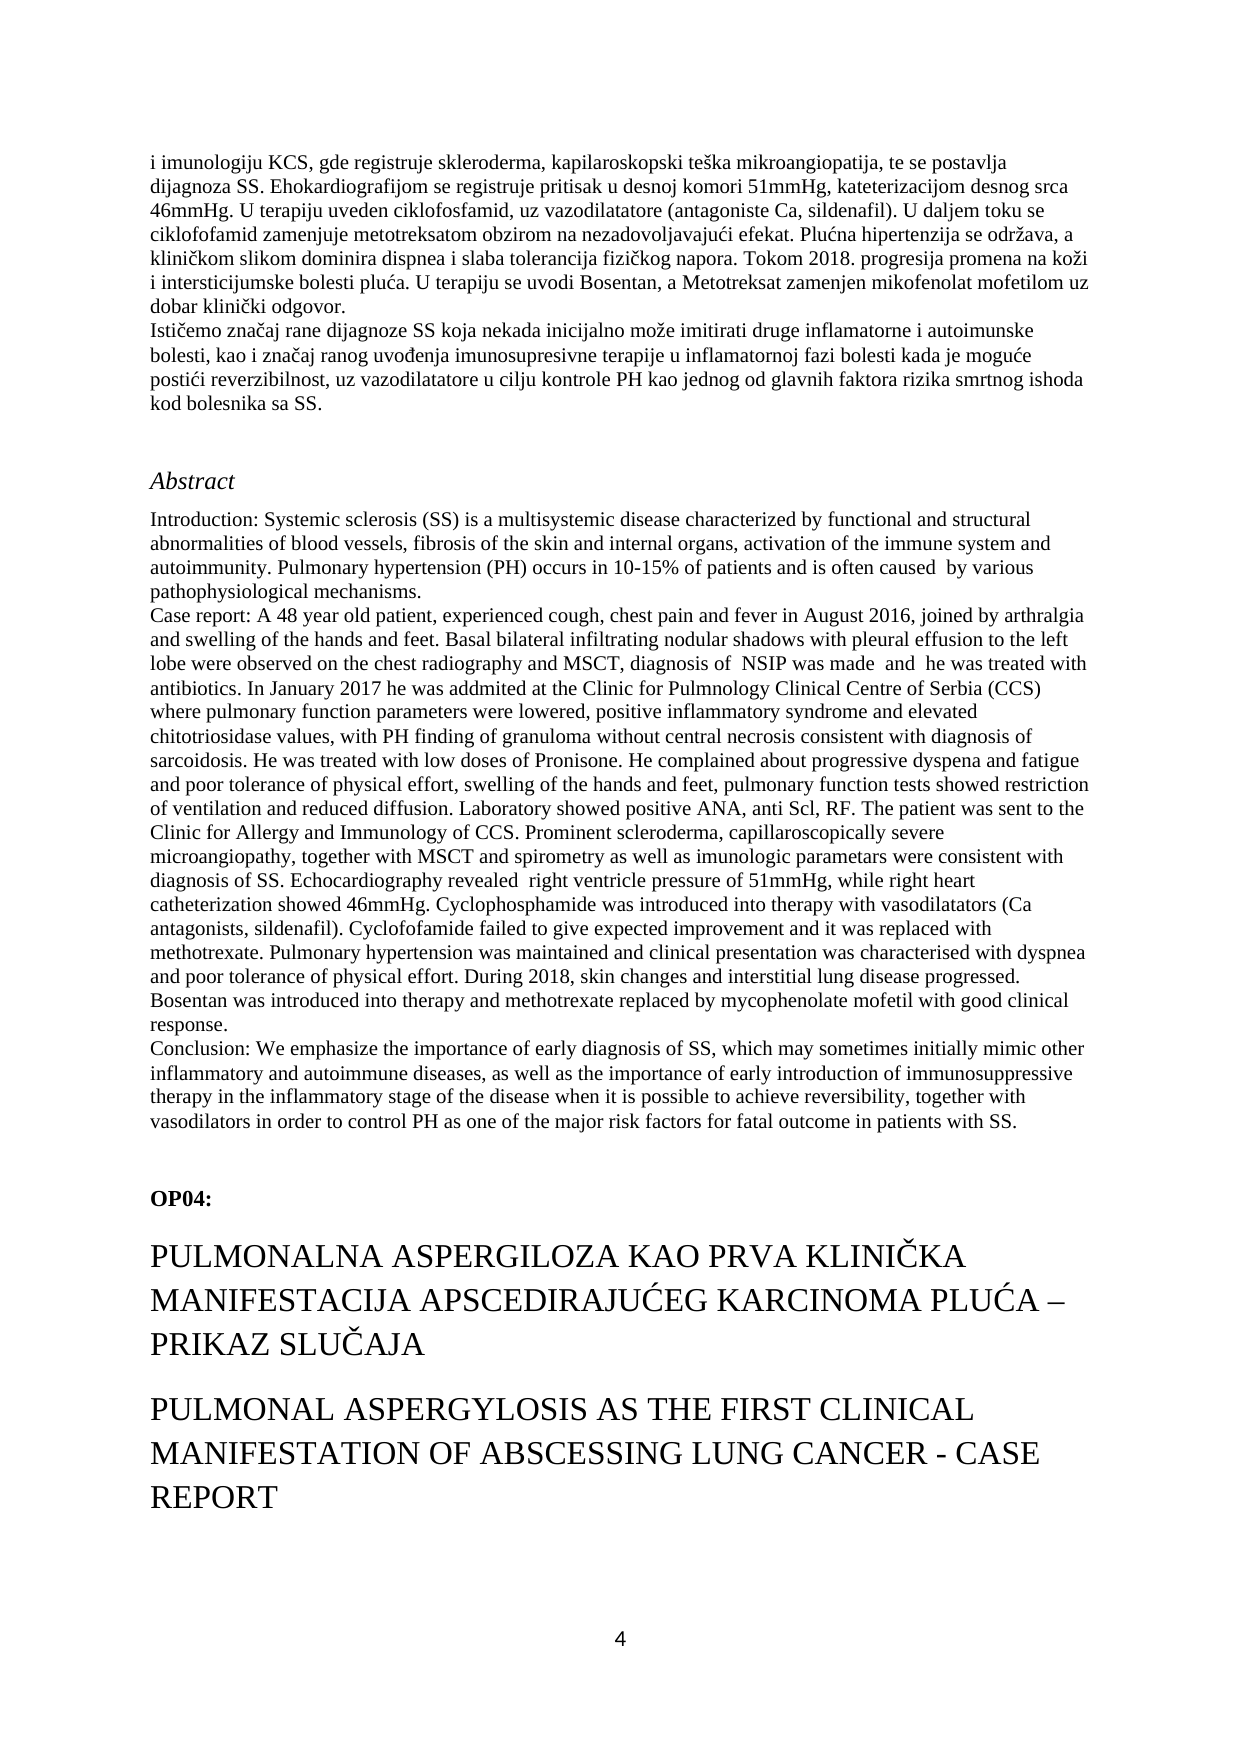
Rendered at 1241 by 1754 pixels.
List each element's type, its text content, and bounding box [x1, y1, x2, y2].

text Introduction: Systemic sclerosis (SS) is a multisystemic disease characterized by functional and structural abnormalities of blood vessels, fibrosis of the skin and internal organs, activation of the immune system and autoimmunity. Pulmonary hypertension (PH) occurs in 10-15% of patients and is often caused by various pathophysiological mechanisms. [150, 507, 1090, 603]
text Case report: A 48 year old patient, experienced cough, chest pain and fever in August 2016, joined by arthralgia and swelling of the hands and feet. Basal bilateral infiltrating nodular shadows with pleural effusion to the left lobe were observed on the chest radiography and MSCT, diagnosis of NSIP was made and he was treated with antibiotics. In January 2017 he was addmited at the Clinic for Pulmnology Clinical Centre of Serbia (CCS) where pulmonary function parameters were lowered, positive inflammatory syndrome and elevated chitotriosidase values, with PH finding of granuloma without central necrosis consistent with diagnosis of sarcoidosis. He was treated with low doses of Pronisone. He complained about progressive dyspena and fatigue and poor tolerance of physical effort, swelling of the hands and feet, pulmonary function tests showed restriction of ventilation and reduced diffusion. Laboratory showed positive ANA, anti Scl, RF. The patient was sent to the Clinic for Allergy and Immunology of CCS. Prominent scleroderma, capillaroscopically severe microangiopathy, together with MSCT and spirometry as well as imunologic parametars were consistent with diagnosis of SS. Echocardiography revealed right ventricle pressure of 51mmHg, while right heart catheterization showed 46mmHg. Cyclophosphamide was introduced into therapy with vasodilatators (Ca antagonists, sildenafil). Cyclofofamide failed to give expected improvement and it was replaced with methotrexate. Pulmonary hypertension was maintained and clinical presentation was characterised with dyspnea and poor tolerance of physical effort. During 2018, skin changes and interstitial lung disease progressed. Bosentan was introduced into therapy and methotrexate replaced by mycophenolate mofetil with good clinical response. [150, 603, 1090, 1036]
text PULMONAL ASPERGYLOSIS AS THE FIRST CLINICAL MANIFESTATION OF ABSCESSING LUNG CANCER - CASE REPORT [150, 1389, 1090, 1516]
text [150, 150, 1090, 318]
text Ističemo značaj rane dijagnoze SS koja nekada inicijalno može imitirati druge inflamatorne i autoimunske bolesti, kao i značaj ranog uvođenja imunosupresivne terapije u inflamatornoj fazi bolesti kada je moguće postići reverzibilnost, uz vazodilatatore u cilju kontrole PH kao jednog od glavnih faktora rizika smrtnog ishoda kod bolesnika sa SS. [150, 318, 1090, 415]
text Conclusion: We emphasize the importance of early diagnosis of SS, which may sometimes initially mimic other inflammatory and autoimmune diseases, as well as the importance of early introduction of immunosuppressive therapy in the inflammatory stage of the disease when it is possible to achieve reversibility, together with vasodilators in order to control PH as one of the major risk factors for fatal outcome in patients with SS. [150, 1036, 1090, 1133]
text PULMONALNA ASPERGILOZA KAO PRVA KLINIČKA MANIFESTACIJA APSCEDIRAJUĆEG KARCINOMA PLUĆA – PRIKAZ SLUČAJA [150, 1236, 1090, 1362]
text OP04: [150, 1185, 1090, 1211]
text Abstract [150, 466, 1090, 494]
